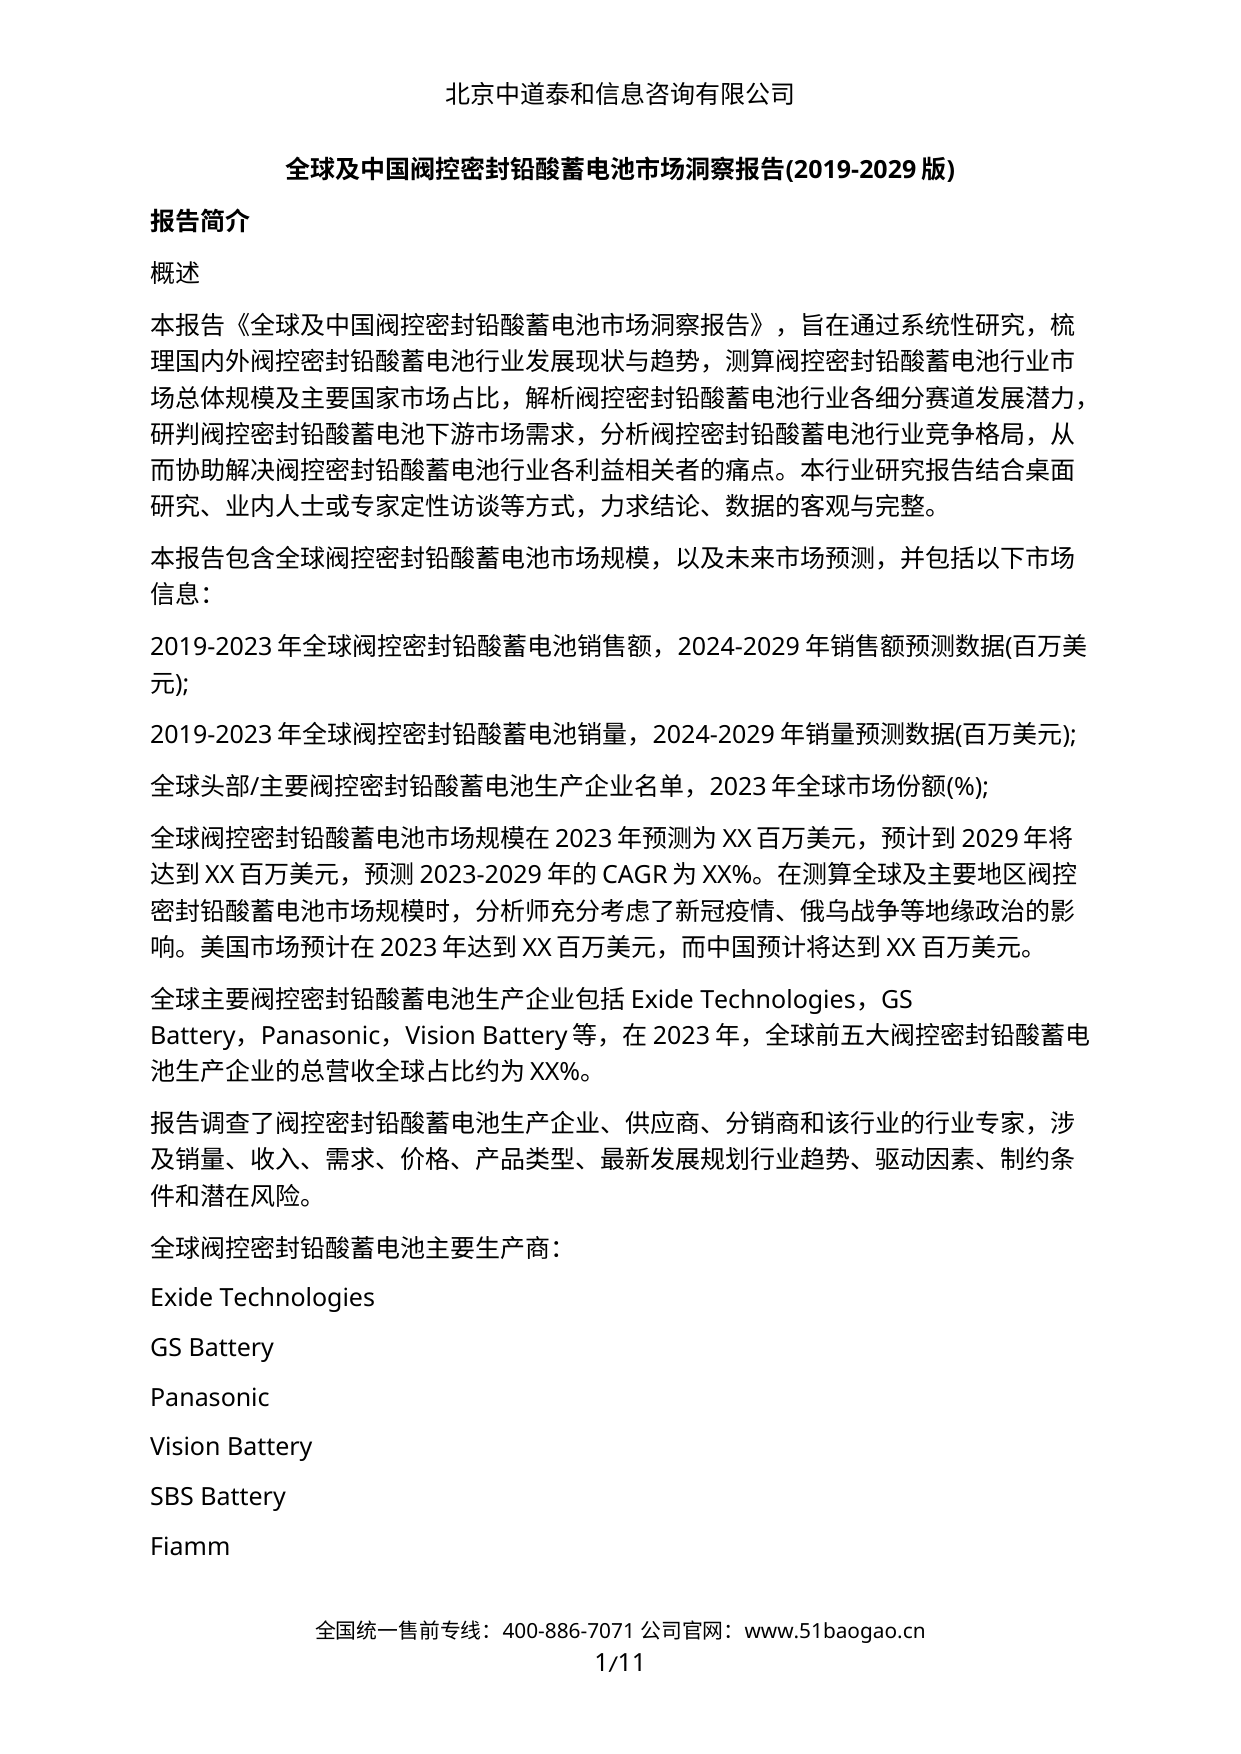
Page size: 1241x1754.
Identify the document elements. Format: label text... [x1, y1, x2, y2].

text SBS Battery [150, 1479, 1090, 1513]
text 本报告《全球及中国阀控密封铅酸蓄电池市场洞察报告》，旨在通过系统性研究，梳理国内外阀控密封铅酸蓄电池行业发展现状与趋势，测算阀控密封铅酸蓄电池行业市场总体规模及主要国家市场占比，解析阀控密封铅酸蓄电池行业各细分赛道发展潜力，研判阀控密封铅酸蓄电池下游市场需求，分析阀控密封铅酸蓄电池行业竞争格局，从而协助解决阀控密封铅酸蓄电池行业各利益相关者的痛点。本行业研究报告结合桌面研究、业内人士或专家定性访谈等方式，力求结论、数据的客观与完整。 [150, 306, 1090, 523]
text Panasonic [150, 1379, 1090, 1413]
text 报告简介 [150, 202, 1090, 238]
text 2019-2023年全球阀控密封铅酸蓄电池销售额，2024-2029年销售额预测数据(百万美元); [150, 627, 1090, 699]
text 全球头部/主要阀控密封铅酸蓄电池生产企业名单，2023年全球市场份额(%); [150, 767, 1090, 803]
text 报告调查了阀控密封铅酸蓄电池生产企业、供应商、分销商和该行业的行业专家，涉及销量、收入、需求、价格、产品类型、最新发展规划行业趋势、驱动因素、制约条件和潜在风险。 [150, 1104, 1090, 1212]
text 2019-2023年全球阀控密封铅酸蓄电池销量，2024-2029年销量预测数据(百万美元); [150, 715, 1090, 751]
text 全球及中国阀控密封铅酸蓄电池市场洞察报告(2019-2029版) [150, 150, 1090, 186]
text 概述 [150, 254, 1090, 290]
text Exide Technologies [150, 1280, 1090, 1314]
text 全球阀控密封铅酸蓄电池市场规模在2023年预测为XX百万美元，预计到2029年将达到XX百万美元，预测2023-2029年的CAGR为XX%。在测算全球及主要地区阀控密封铅酸蓄电池市场规模时，分析师充分考虑了新冠疫情、俄乌战争等地缘政治的影响。美国市场预计在2023年达到XX百万美元，而中国预计将达到XX百万美元。 [150, 819, 1090, 964]
text 全球阀控密封铅酸蓄电池主要生产商： [150, 1228, 1090, 1264]
text GS Battery [150, 1330, 1090, 1364]
text Fiamm [150, 1528, 1090, 1562]
text 本报告包含全球阀控密封铅酸蓄电池市场规模，以及未来市场预测，并包括以下市场信息： [150, 539, 1090, 611]
text 全球主要阀控密封铅酸蓄电池生产企业包括 Exide Technologies，GS Battery，Panasonic，Vision Battery等，在2023年，全球前五大阀控密封铅酸蓄电池生产企业的总营收全球占比约为XX%。 [150, 979, 1090, 1088]
text Vision Battery [150, 1429, 1090, 1463]
